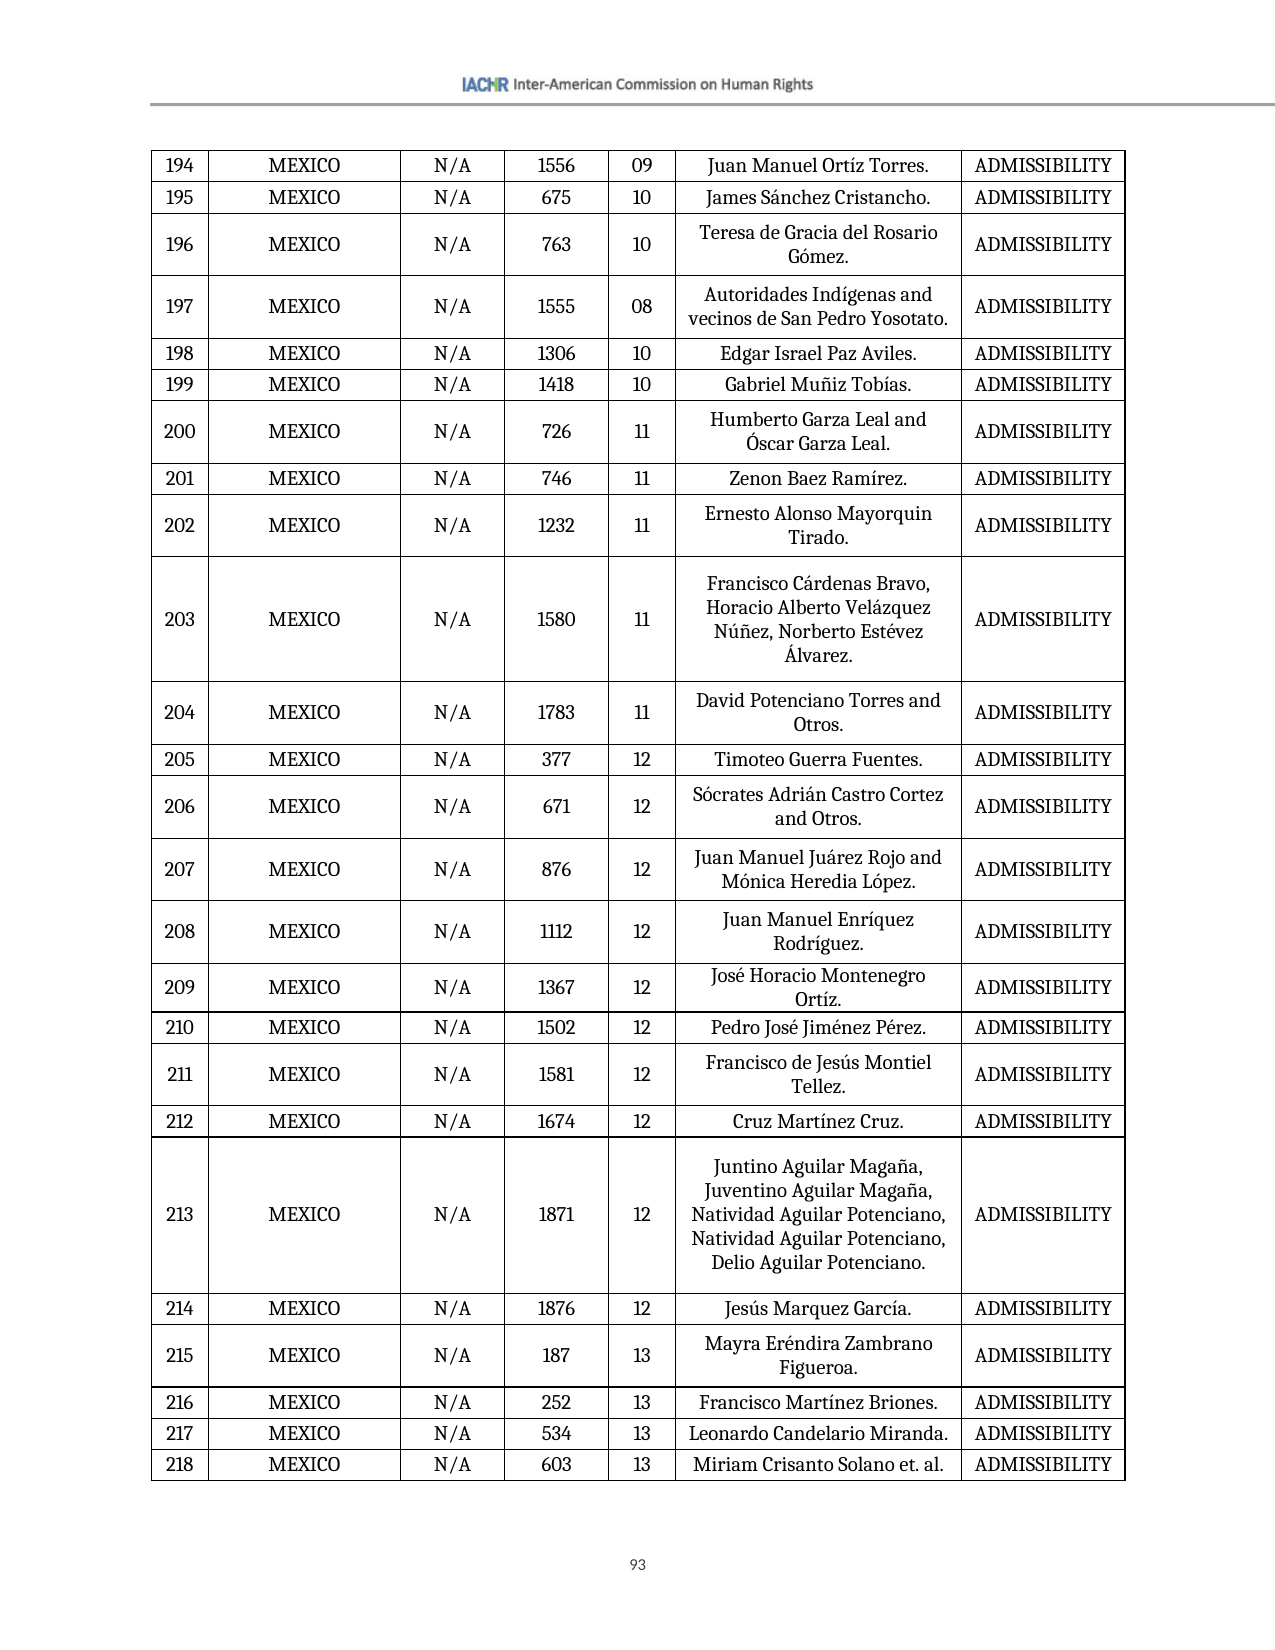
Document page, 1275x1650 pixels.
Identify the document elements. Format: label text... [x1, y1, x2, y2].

table_cell 209 [152, 964, 208, 1011]
table_cell 201 [152, 464, 208, 494]
table_cell N/A [401, 1106, 504, 1136]
table_cell N/A [401, 276, 504, 337]
table_cell 212 [152, 1106, 208, 1136]
table_cell 187 [505, 1325, 608, 1386]
table_cell 13 [609, 1419, 675, 1449]
table_cell MEXICO [209, 1325, 400, 1386]
table_cell Zenon Baez Ramírez. [676, 464, 961, 494]
table_cell MEXICO [209, 182, 400, 212]
table_cell MEXICO [209, 1106, 400, 1136]
table_cell 215 [152, 1325, 208, 1386]
table_cell 207 [152, 839, 208, 900]
table_cell Pedro José Jiménez Pérez. [676, 1013, 961, 1043]
table_cell Autoridades Indígenas and vecinos de San Pedro Yosotato. [676, 276, 961, 337]
table_cell 197 [152, 276, 208, 337]
table_cell 1367 [505, 964, 608, 1011]
table_cell N/A [401, 401, 504, 462]
table_cell N/A [401, 682, 504, 744]
table_cell 10 [609, 214, 675, 275]
table_cell MEXICO [209, 1138, 400, 1293]
table_cell 1502 [505, 1013, 608, 1043]
table_cell Timoteo Guerra Fuentes. [676, 745, 961, 775]
table_cell Gabriel Muñiz Tobías. [676, 370, 961, 400]
table_cell MEXICO [209, 1013, 400, 1043]
table_cell 12 [609, 1044, 675, 1105]
table_cell 09 [609, 151, 675, 181]
table_cell 194 [152, 151, 208, 181]
table_cell 200 [152, 401, 208, 462]
table_cell N/A [401, 1450, 504, 1480]
table_cell 11 [609, 557, 675, 681]
table_cell 217 [152, 1419, 208, 1449]
table_cell Francisco de Jesús Montiel Tellez. [676, 1044, 961, 1105]
table_cell Francisco Cárdenas Bravo, Horacio Alberto Velázquez Núñez, Norberto Estévez Álvarez. [676, 557, 961, 681]
table_cell N/A [401, 182, 504, 212]
table_cell MEXICO [209, 464, 400, 494]
table_cell ADMISSIBILITY [962, 339, 1124, 369]
table_cell 876 [505, 839, 608, 900]
table_cell MEXICO [209, 1294, 400, 1324]
table_cell MEXICO [209, 839, 400, 900]
table_cell 726 [505, 401, 608, 462]
table_cell David Potenciano Torres and Otros. [676, 682, 961, 744]
table_cell Jesús Marquez García. [676, 1294, 961, 1324]
table_cell 763 [505, 214, 608, 275]
table_cell ADMISSIBILITY [962, 1044, 1124, 1105]
table_cell ADMISSIBILITY [962, 370, 1124, 400]
table_cell Ernesto Alonso Mayorquin Tirado. [676, 495, 961, 556]
table_cell 12 [609, 839, 675, 900]
table_cell N/A [401, 776, 504, 837]
table_cell 534 [505, 1419, 608, 1449]
table_cell 603 [505, 1450, 608, 1480]
table_cell Juan Manuel Enríquez Rodríguez. [676, 901, 961, 962]
table_cell 13 [609, 1450, 675, 1480]
table_cell 213 [152, 1138, 208, 1293]
table_cell ADMISSIBILITY [962, 495, 1124, 556]
table_cell N/A [401, 557, 504, 681]
table_cell 12 [609, 901, 675, 962]
table_cell 08 [609, 276, 675, 337]
table_cell MEXICO [209, 1419, 400, 1449]
table_cell 11 [609, 401, 675, 462]
table_cell 195 [152, 182, 208, 212]
table_cell 202 [152, 495, 208, 556]
table_cell ADMISSIBILITY [962, 682, 1124, 744]
table_cell 198 [152, 339, 208, 369]
table_cell ADMISSIBILITY [962, 214, 1124, 275]
table_cell 196 [152, 214, 208, 275]
table_cell 11 [609, 682, 675, 744]
table_cell MEXICO [209, 1388, 400, 1418]
table_cell MEXICO [209, 276, 400, 337]
table_cell ADMISSIBILITY [962, 839, 1124, 900]
table_cell 12 [609, 745, 675, 775]
table_cell N/A [401, 1013, 504, 1043]
table_cell Mayra Eréndira Zambrano Figueroa. [676, 1325, 961, 1386]
table_cell 12 [609, 1294, 675, 1324]
table_cell 1580 [505, 557, 608, 681]
table_cell ADMISSIBILITY [962, 964, 1124, 1011]
table_cell 205 [152, 745, 208, 775]
table_cell 252 [505, 1388, 608, 1418]
table_cell 1871 [505, 1138, 608, 1293]
table_cell 10 [609, 339, 675, 369]
table_cell 218 [152, 1450, 208, 1480]
table_cell 1112 [505, 901, 608, 962]
table_cell ADMISSIBILITY [962, 276, 1124, 337]
table_cell MEXICO [209, 745, 400, 775]
table_cell ADMISSIBILITY [962, 901, 1124, 962]
table_cell N/A [401, 151, 504, 181]
table_cell 671 [505, 776, 608, 837]
table_cell Juntino Aguilar Magaña, Juventino Aguilar Magaña, Natividad Aguilar Potenciano, Natividad Aguilar Potenciano, Delio Aguilar Potenciano. [676, 1138, 961, 1293]
table_cell Humberto Garza Leal and Óscar Garza Leal. [676, 401, 961, 462]
table_cell N/A [401, 370, 504, 400]
table_cell ADMISSIBILITY [962, 1138, 1124, 1293]
table_cell 1783 [505, 682, 608, 744]
table_cell Juan Manuel Juárez Rojo and Mónica Heredia López. [676, 839, 961, 900]
table_cell MEXICO [209, 557, 400, 681]
table_cell 203 [152, 557, 208, 681]
table_cell 208 [152, 901, 208, 962]
table_cell Juan Manuel Ortíz Torres. [676, 151, 961, 181]
table_cell 1674 [505, 1106, 608, 1136]
table_cell MEXICO [209, 1450, 400, 1480]
table_cell N/A [401, 1044, 504, 1105]
table_cell N/A [401, 1294, 504, 1324]
table_cell N/A [401, 339, 504, 369]
table_cell 13 [609, 1325, 675, 1386]
table_cell 377 [505, 745, 608, 775]
table_cell N/A [401, 464, 504, 494]
table_cell ADMISSIBILITY [962, 1419, 1124, 1449]
table_cell ADMISSIBILITY [962, 1013, 1124, 1043]
table_cell MEXICO [209, 964, 400, 1011]
table_cell 1876 [505, 1294, 608, 1324]
table_cell MEXICO [209, 776, 400, 837]
table_cell 1306 [505, 339, 608, 369]
table_cell N/A [401, 839, 504, 900]
table_cell 12 [609, 964, 675, 1011]
table_cell MEXICO [209, 1044, 400, 1105]
table_cell N/A [401, 1419, 504, 1449]
table_cell MEXICO [209, 495, 400, 556]
table_cell 12 [609, 1106, 675, 1136]
table_cell MEXICO [209, 151, 400, 181]
table_cell ADMISSIBILITY [962, 401, 1124, 462]
table_cell 10 [609, 182, 675, 212]
table_cell ADMISSIBILITY [962, 1294, 1124, 1324]
table_cell MEXICO [209, 339, 400, 369]
table_cell ADMISSIBILITY [962, 1325, 1124, 1386]
table_cell ADMISSIBILITY [962, 745, 1124, 775]
table_cell ADMISSIBILITY [962, 557, 1124, 681]
table_cell James Sánchez Cristancho. [676, 182, 961, 212]
table_cell N/A [401, 745, 504, 775]
table_cell 204 [152, 682, 208, 744]
table_cell N/A [401, 1325, 504, 1386]
table_cell 12 [609, 1013, 675, 1043]
table_cell ADMISSIBILITY [962, 1388, 1124, 1418]
table_cell N/A [401, 214, 504, 275]
table_cell 13 [609, 1388, 675, 1418]
table_cell 210 [152, 1013, 208, 1043]
table_cell MEXICO [209, 370, 400, 400]
table_cell MEXICO [209, 214, 400, 275]
table_cell N/A [401, 1388, 504, 1418]
table_cell 11 [609, 495, 675, 556]
table_cell MEXICO [209, 901, 400, 962]
table_cell ADMISSIBILITY [962, 182, 1124, 212]
table_cell 11 [609, 464, 675, 494]
table_cell N/A [401, 964, 504, 1011]
table_cell 214 [152, 1294, 208, 1324]
table_cell N/A [401, 1138, 504, 1293]
table_cell 216 [152, 1388, 208, 1418]
table_cell Francisco Martínez Briones. [676, 1388, 961, 1418]
table_cell 1556 [505, 151, 608, 181]
table_cell 746 [505, 464, 608, 494]
table_cell ADMISSIBILITY [962, 1450, 1124, 1480]
table_cell 675 [505, 182, 608, 212]
table_cell N/A [401, 495, 504, 556]
table_cell 211 [152, 1044, 208, 1105]
table_cell Sócrates Adrián Castro Cortez and Otros. [676, 776, 961, 837]
table_cell 1232 [505, 495, 608, 556]
table_cell ADMISSIBILITY [962, 464, 1124, 494]
table_cell Cruz Martínez Cruz. [676, 1106, 961, 1136]
table_cell 206 [152, 776, 208, 837]
table_cell ADMISSIBILITY [962, 1106, 1124, 1136]
table_cell 1581 [505, 1044, 608, 1105]
table_cell Edgar Israel Paz Aviles. [676, 339, 961, 369]
table_cell 10 [609, 370, 675, 400]
table_cell 1555 [505, 276, 608, 337]
table_cell 199 [152, 370, 208, 400]
table_cell ADMISSIBILITY [962, 776, 1124, 837]
table_cell 12 [609, 776, 675, 837]
table_cell Miriam Crisanto Solano et. al. [676, 1450, 961, 1480]
table_cell 1418 [505, 370, 608, 400]
picture [450, 75, 825, 94]
table_cell MEXICO [209, 401, 400, 462]
table_cell MEXICO [209, 682, 400, 744]
table_cell Teresa de Gracia del Rosario Gómez. [676, 214, 961, 275]
table_cell 12 [609, 1138, 675, 1293]
table_cell Leonardo Candelario Miranda. [676, 1419, 961, 1449]
table_cell José Horacio Montenegro Ortíz. [676, 964, 961, 1011]
table_cell N/A [401, 901, 504, 962]
table_cell ADMISSIBILITY [962, 151, 1124, 181]
